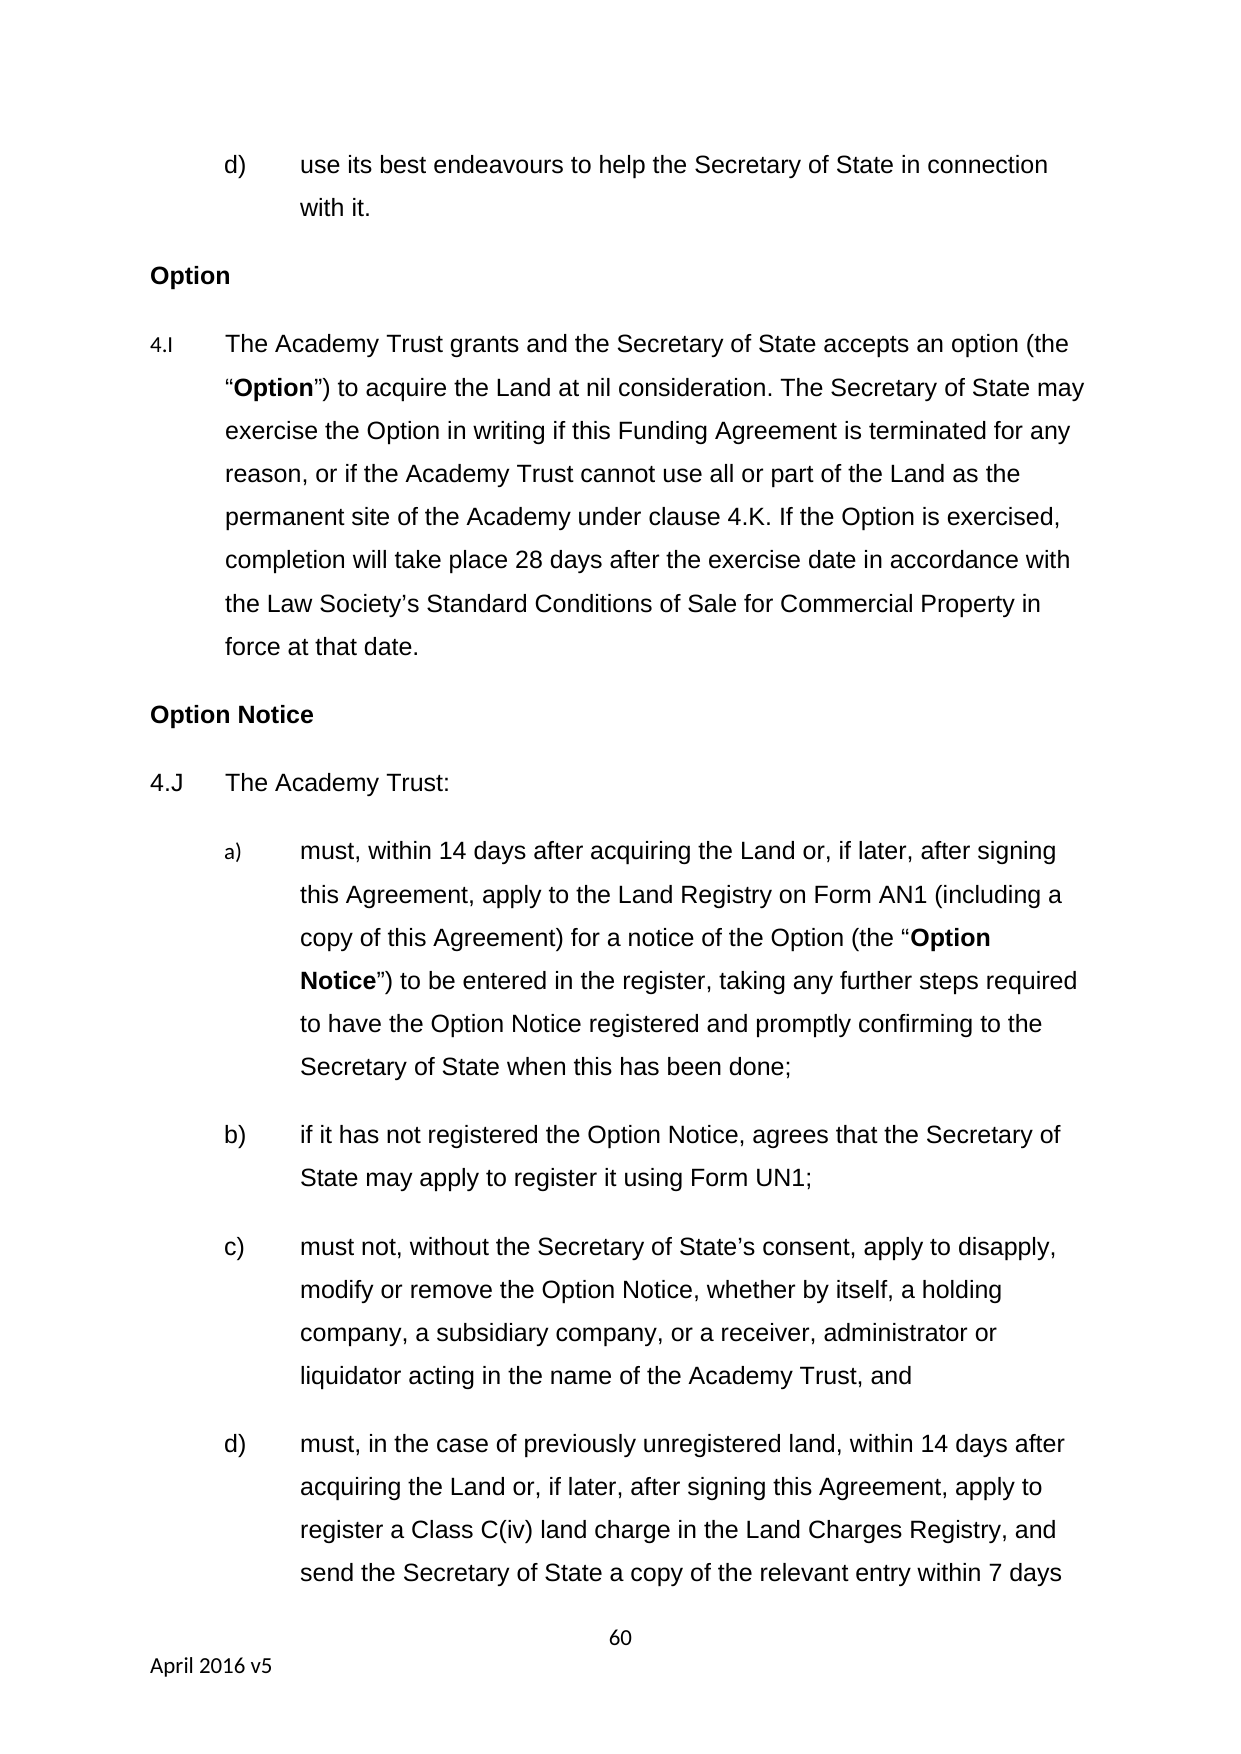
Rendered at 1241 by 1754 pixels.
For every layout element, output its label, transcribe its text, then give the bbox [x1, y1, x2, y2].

text Option [150, 261, 1090, 290]
list if it has not registered the Option Notice, agrees that the Secretary of State may apply to register it using Form UN1; [224, 1120, 1090, 1192]
list must not, without the Secretary of State’s consent, apply to disapply, modify or remove the Option Notice, whether by itself, a holding company, a subsidiary company, or a receiver, administrator or liquidator acting in the name of the Academy Trust, and [224, 1231, 1090, 1389]
list use its best endeavours to help the Secretary of State in connection with it. [224, 150, 1090, 222]
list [224, 1429, 1090, 1587]
text Option Notice [150, 700, 1090, 728]
list The Academy Trust grants and the Secretary of State accepts an option (the “Option”) to acquire the Land at nil consideration. The Secretary of State may exercise the Option in writing if this Funding Agreement is terminated for any reason, or if the Academy Trust cannot use all or part of the Land as the permanent site of the Academy under clause 4.K. If the Option is exercised, completion will take place 28 days after the exercise date in accordance with the Law Society’s Standard Conditions of Sale for Commercial Property in force at that date. [150, 329, 1090, 660]
list The Academy Trust: [150, 768, 1090, 797]
list must, within 14 days after acquiring the Land or, if later, after signing this Agreement, apply to the Land Registry on Form AN1 (including a copy of this Agreement) for a notice of the Option (the “Option Notice”) to be entered in the register, taking any further steps required to have the Option Notice registered and promptly confirming to the Secretary of State when this has been done; [224, 836, 1090, 1081]
